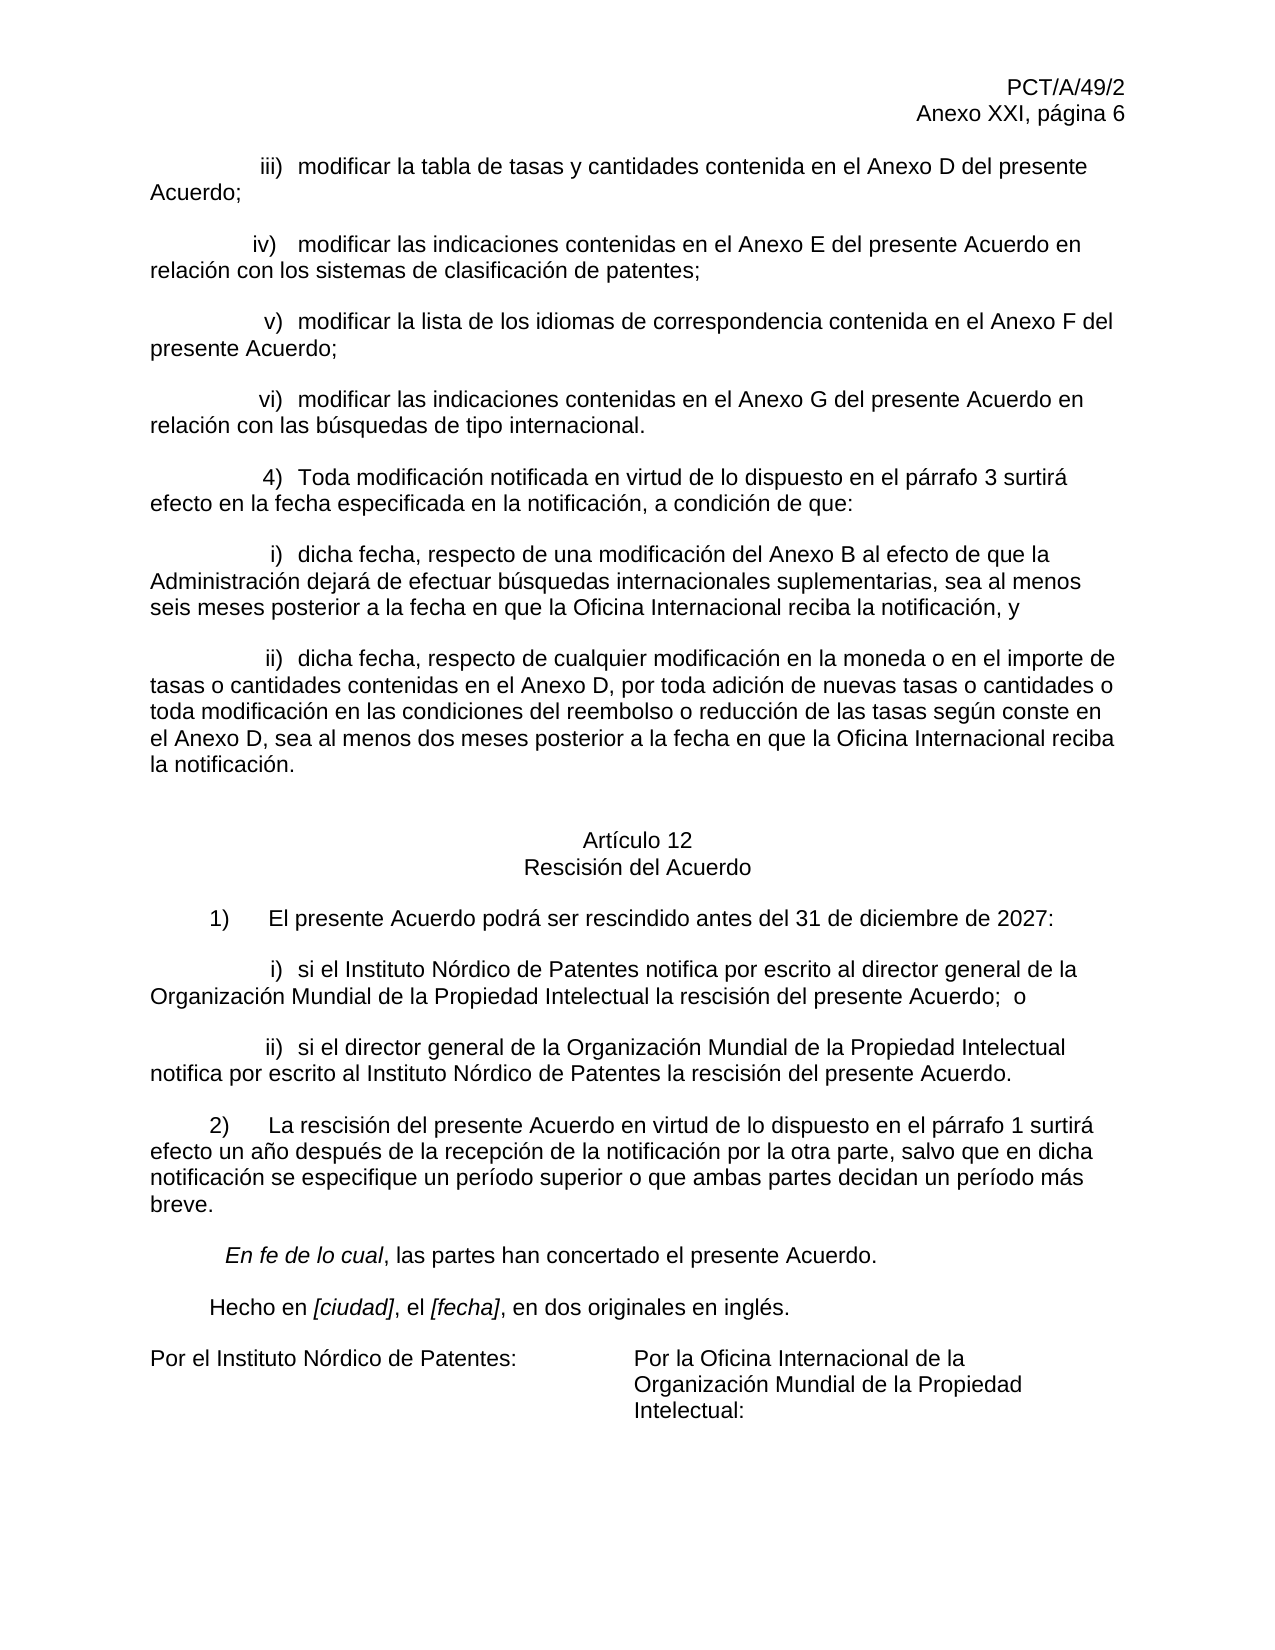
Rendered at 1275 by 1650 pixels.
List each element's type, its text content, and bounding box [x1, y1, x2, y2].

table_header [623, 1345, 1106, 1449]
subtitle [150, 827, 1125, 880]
text v) modificar la lista de los idiomas de correspondencia contenida en el Anexo F del presente Acuerdo; [150, 308, 1125, 361]
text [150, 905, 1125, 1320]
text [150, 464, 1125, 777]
text iii) modificar la tabla de tasas y cantidades contenida en el Anexo D del presente Acuerdo; [150, 153, 1125, 206]
text iv) modificar las indicaciones contenidas en el Anexo E del presente Acuerdo en relación con los sistemas de clasificación de patentes; [150, 231, 1125, 283]
text vi) modificar las indicaciones contenidas en el Anexo G del presente Acuerdo en relación con las búsquedas de tipo internacional. [150, 386, 1125, 439]
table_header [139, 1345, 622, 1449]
